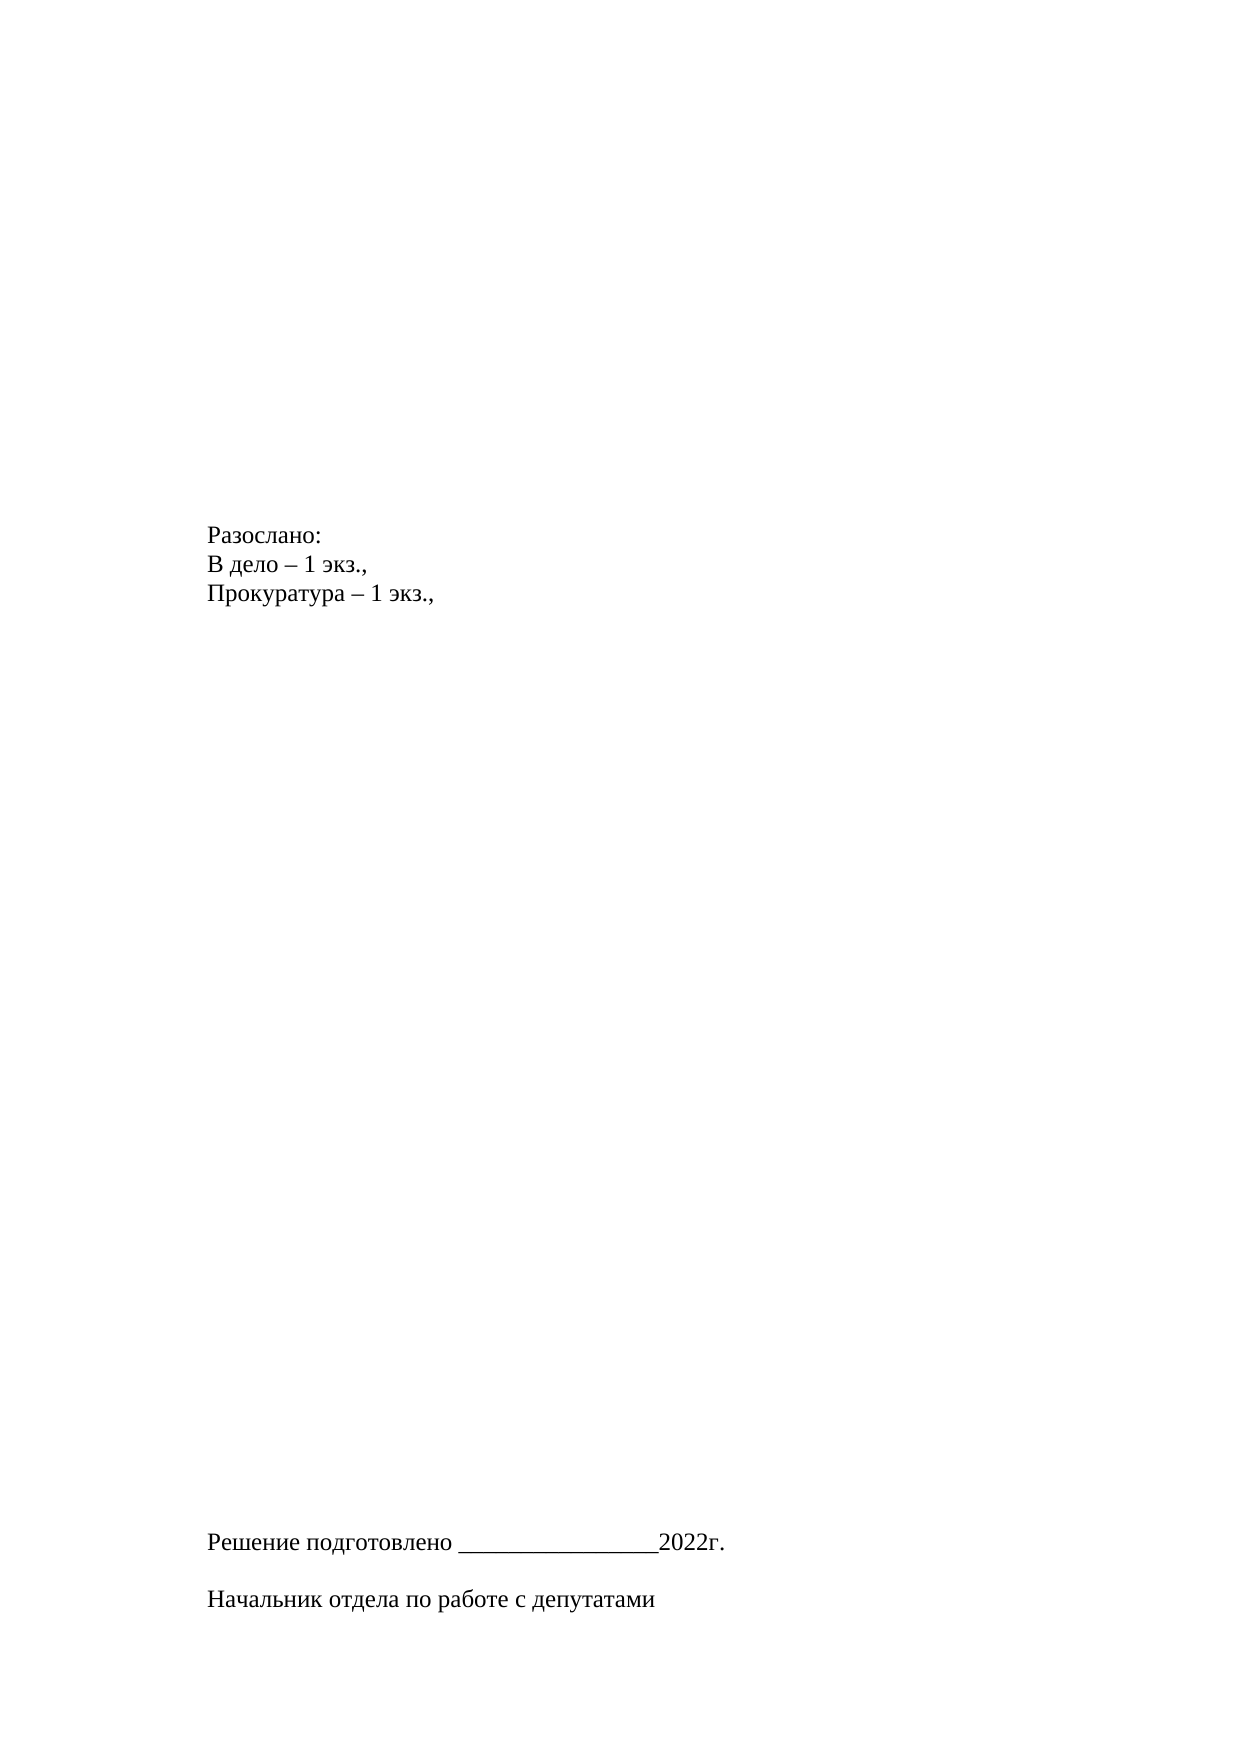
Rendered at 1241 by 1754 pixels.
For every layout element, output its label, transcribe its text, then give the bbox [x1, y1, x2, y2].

text В дело – 1 экз., [207, 549, 1152, 578]
text Решение подготовлено ________________2022г. [207, 1527, 1152, 1556]
text Прокуратура – 1 экз., [207, 578, 1152, 607]
text Разослано: [207, 521, 1152, 549]
text Начальник отдела по работе с депутатами [207, 1584, 1152, 1613]
